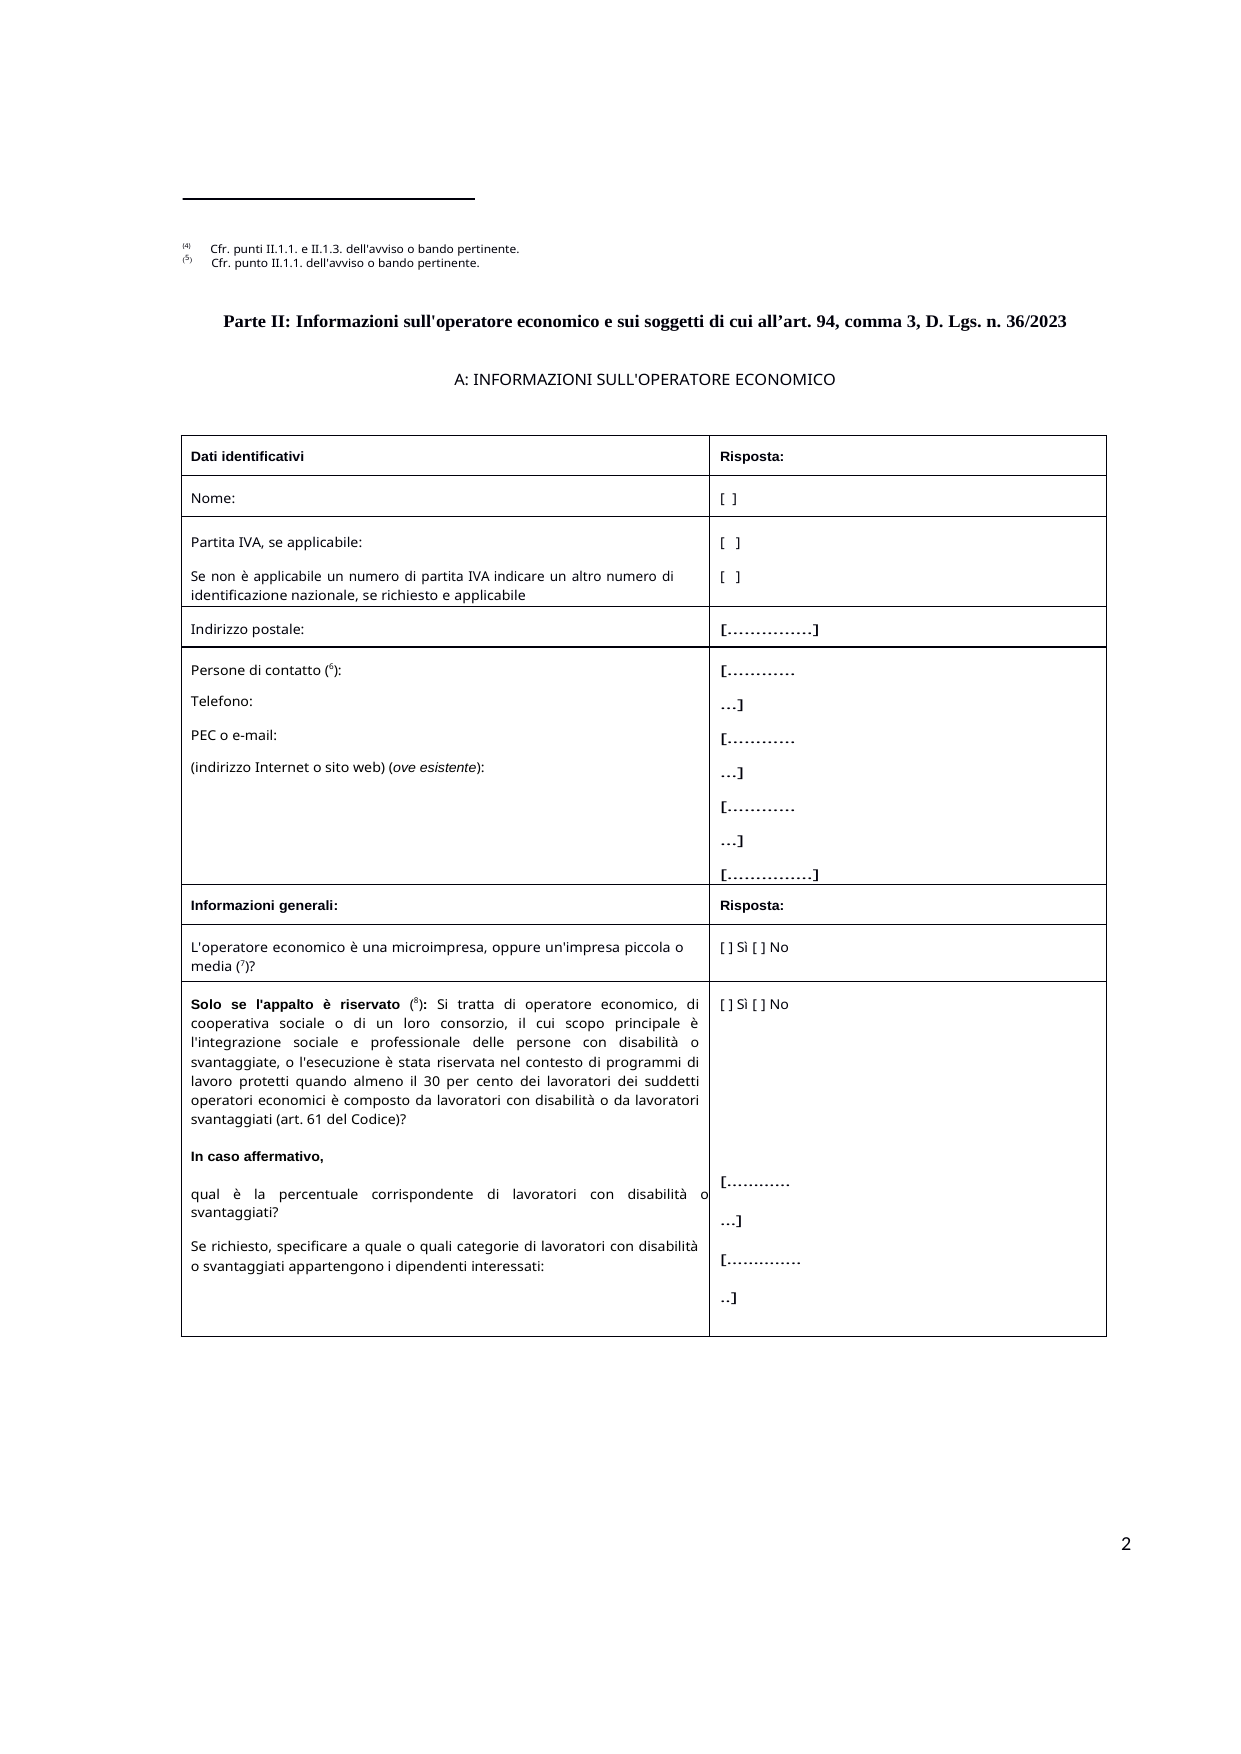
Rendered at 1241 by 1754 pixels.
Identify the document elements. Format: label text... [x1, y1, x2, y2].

table_cell Solo se l'appalto è riservato (8): Si tratta di operatore economico, di cooperativa sociale o di un loro consorzio, il cui scopo principale è l'integrazione sociale e professionale delle persone con disabilità o svantaggiate, o l'esecuzione è stata riservata nel contesto di programmi di lavoro protetti quando almeno il 30 per cento dei lavoratori dei suddetti operatori economici è composto da lavoratori con disabilità o da lavoratori svantaggiati (art. 61 del Codice)? In caso affermativo, qual è la percentuale corrispondente di lavoratori con disabilità o svantaggiati? Se richiesto, specificare a quale o quali categorie di lavoratori con disabilità o svantaggiati appartengono i dipendenti interessati: [182, 982, 709, 1336]
table_cell [ ] [710, 476, 1106, 516]
subtitle A: INFORMAZIONI SULL'OPERATORE ECONOMICO [207, 369, 1083, 390]
table_cell [ ] [ ] [710, 517, 1106, 606]
table_cell L'operatore economico è una microimpresa, oppure un'impresa piccola o media (7)? [182, 925, 709, 981]
table_cell Persone di contatto (6): Telefono: PEC o e-mail: (indirizzo Internet o sito web) (ove esistente): [182, 648, 709, 883]
text (5) Cfr. punto II.1.1. dell'avviso o bando pertinente. [182, 256, 1196, 271]
table_header Risposta: [710, 436, 1106, 475]
table_cell [……………] [710, 607, 1106, 646]
subtitle Parte II: Informazioni sull'operatore economico e sui soggetti di cui all’art. 94, comma 3, D. Lgs. n. 36/2023 [207, 311, 1083, 332]
table_cell Risposta: [710, 885, 1106, 924]
table_cell [……………] [……………] [……………] [……………] [710, 648, 1106, 883]
table_cell Nome: [182, 476, 709, 516]
table_cell [ ] Sì [ ] No [710, 925, 1106, 981]
table_cell Informazioni generali: [182, 885, 709, 924]
table_cell Partita IVA, se applicabile: Se non è applicabile un numero di partita IVA indicare un altro numero di identificazione nazionale, se richiesto e applicabile [182, 517, 709, 606]
table_cell [ ] Sì [ ] No [……………] […………....] [710, 982, 1106, 1336]
table_cell Indirizzo postale: [182, 607, 709, 646]
table_header Dati identificativi [182, 436, 709, 475]
